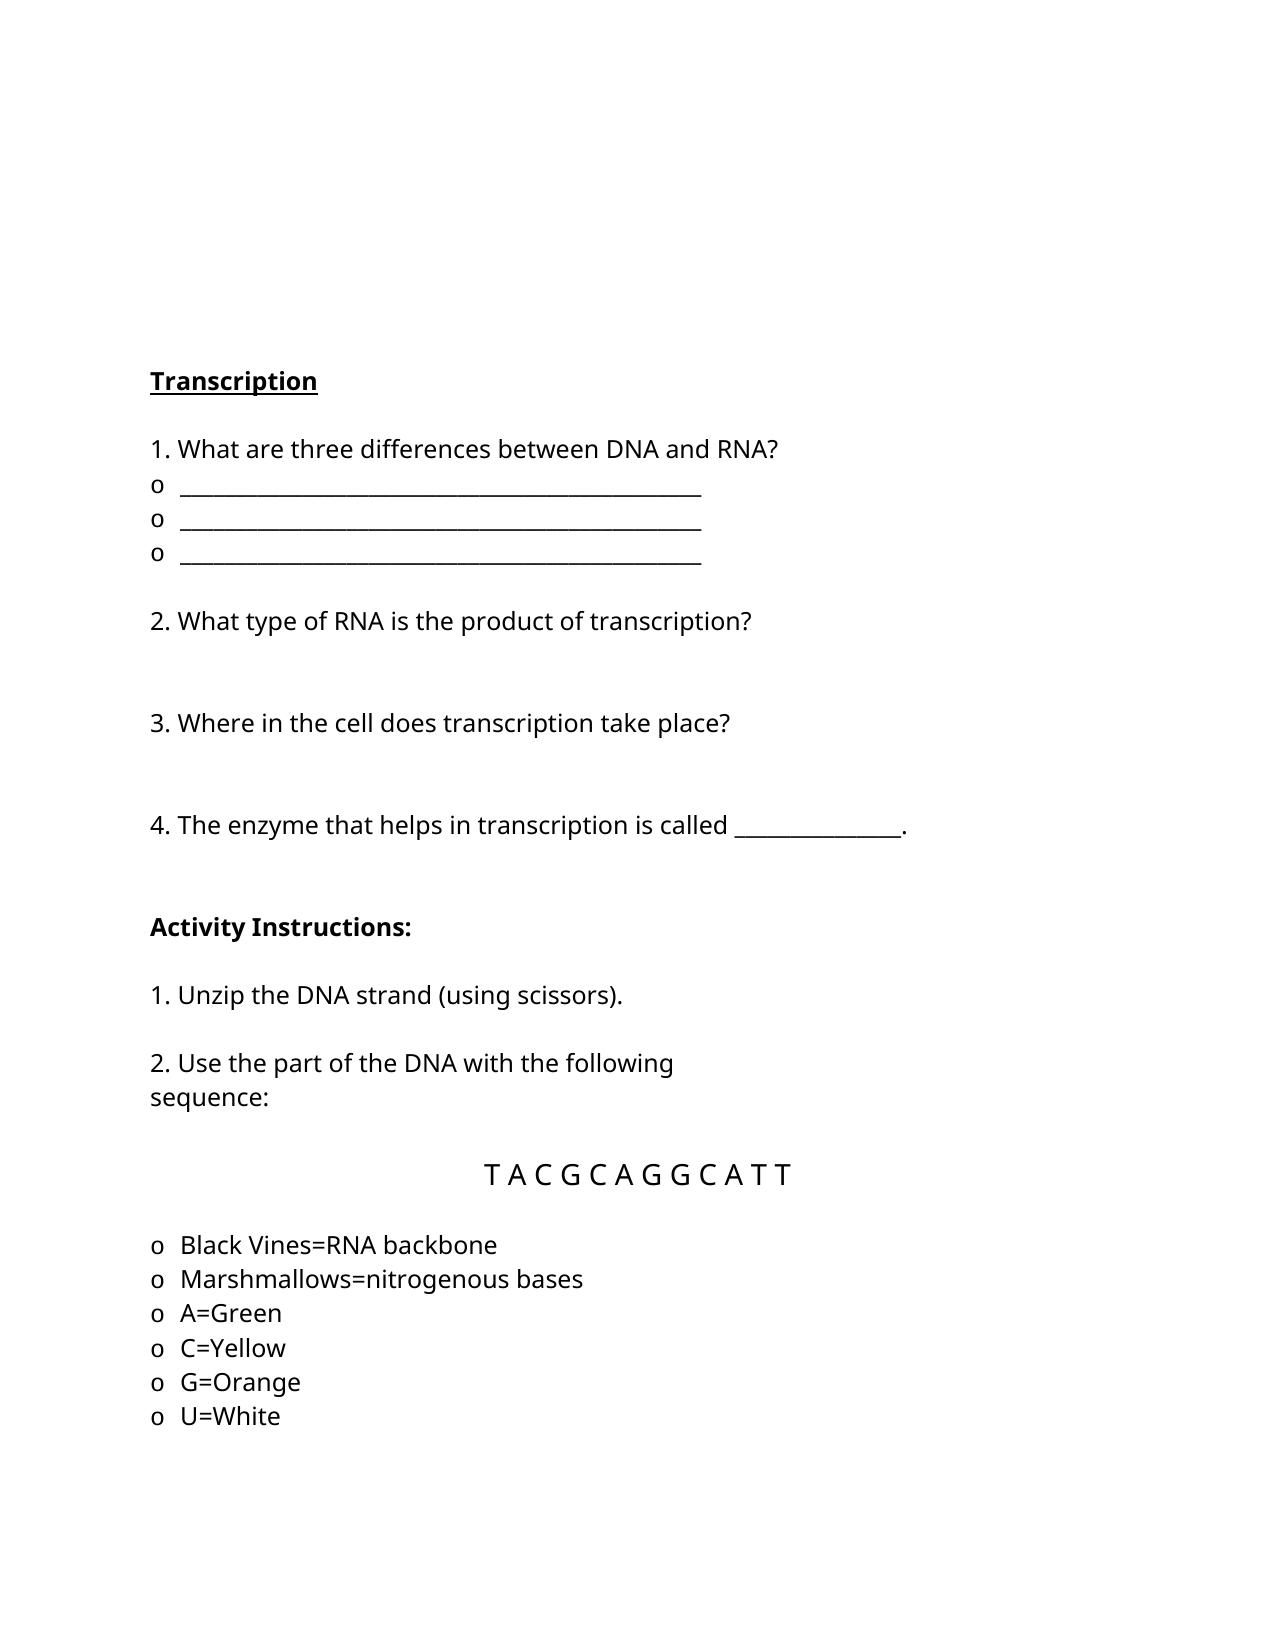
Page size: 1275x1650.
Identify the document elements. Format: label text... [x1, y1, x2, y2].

text o Black Vines=RNA backbone [150, 1227, 1125, 1262]
text T A C G C A G G C A T T [150, 1154, 1125, 1193]
text o U=White [150, 1399, 1125, 1433]
text sequence: [150, 1080, 1125, 1114]
text 1. What are three differences between DNA and RNA? [150, 432, 1125, 466]
text 2. What type of RNA is the product of transcription? [150, 603, 1125, 637]
text Transcription [150, 364, 1125, 398]
text 2. Use the part of the DNA with the following [150, 1046, 1125, 1080]
text o Marshmallows=nitrogenous bases [150, 1262, 1125, 1296]
text 3. Where in the cell does transcription take place? [150, 705, 1125, 739]
text 4. The enzyme that helps in transcription is called _______________. [150, 807, 1125, 842]
text o C=Yellow [150, 1330, 1125, 1364]
text o _______________________________________________ [150, 501, 1125, 535]
text o _______________________________________________ [150, 535, 1125, 569]
text 1. Unzip the DNA strand (using scissors). [150, 978, 1125, 1012]
text o G=Orange [150, 1364, 1125, 1399]
text o _______________________________________________ [150, 466, 1125, 501]
text Activity Instructions: [150, 910, 1125, 944]
text o A=Green [150, 1296, 1125, 1330]
